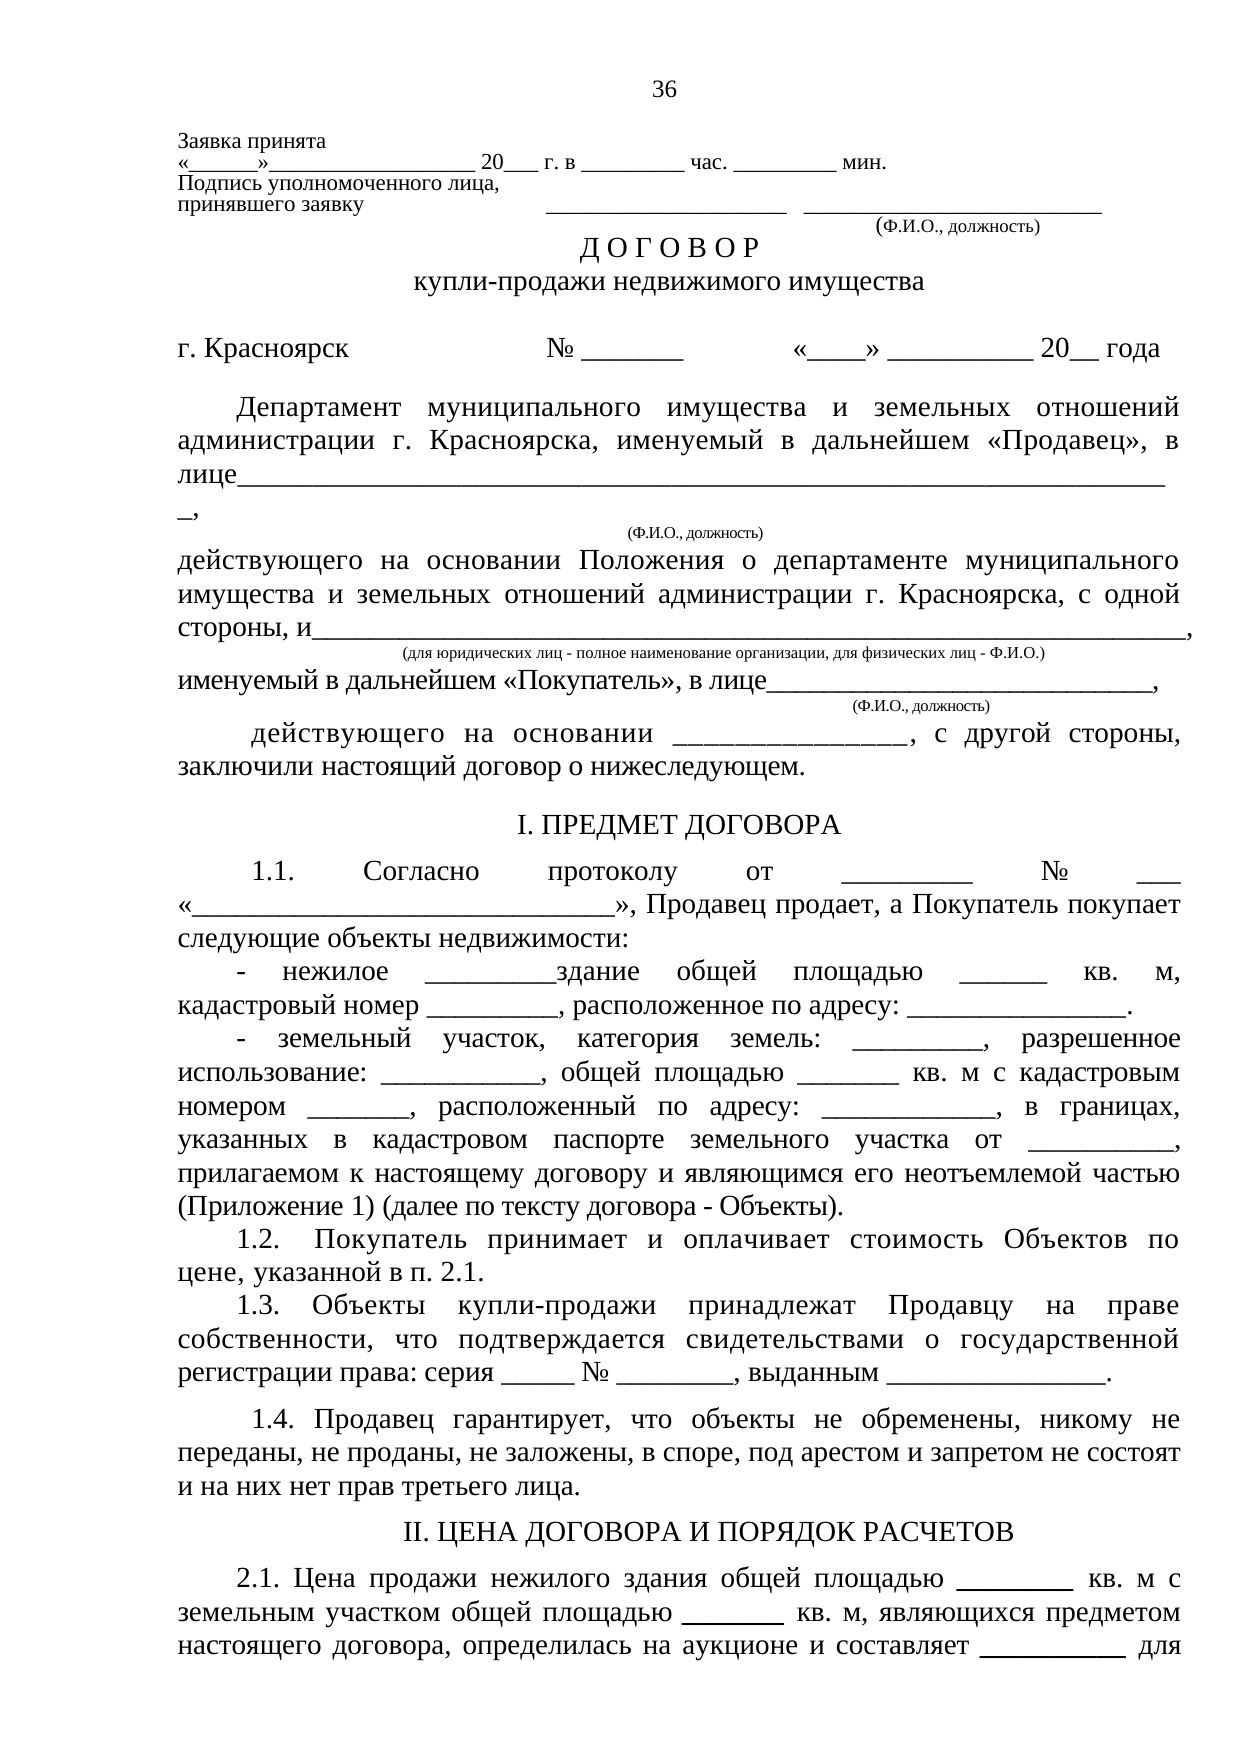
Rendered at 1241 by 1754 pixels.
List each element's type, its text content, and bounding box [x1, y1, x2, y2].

text - земельный участок, категория земель: _________, разрешенное использование: ___________, общей площадью _______ кв. м с кадастровым номером _______, расположенный по адресу: ____________, в границах, указанных в кадастровом паспорте земельного участка от __________, прилагаемом к настоящему договору и являющимся его неотъемлемой частью (Приложение 1) (далее по тексту договора - Объекты). [177, 1021, 1181, 1222]
text действующего на основании _______________, с другой стороны, заключили настоящий договор о нижеследующем. [177, 715, 1181, 782]
text «______»__________________ 20___ г. в _________ час. _________ мин. [177, 152, 1152, 173]
text II. ЦЕНА ДОГОВОРА И ПОРЯДОК РАСЧЕТОВ [177, 1514, 1181, 1548]
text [177, 1560, 1181, 1661]
text (для юридических лиц - полное наименование организации, для физических лиц - Ф.И.О.) [327, 643, 1181, 662]
text принявшего заявку _____________________ __________________________ [177, 194, 1152, 216]
text Заявка принята [177, 131, 1152, 152]
text - нежилое _________здание общей площадью ______ кв. м, кадастровый номер _________, расположенное по адресу: _______________. [177, 953, 1181, 1021]
text 1.1. Согласно протоколу от _________ № ___ «_____________________________», Продавец продает, а Покупатель покупает следующие объекты недвижимости: [177, 853, 1181, 953]
text именуемый в дальнейшем «Покупатель», в лице___________________________, [177, 662, 1181, 696]
text купли-продажи недвижимого имущества [177, 263, 1161, 297]
title Д О Г О В О Р [177, 237, 1161, 263]
text действующего на основании Положения о департаменте муниципального имущества и земельных отношений администрации г. Красноярска, с одной стороны, и , [177, 542, 1181, 643]
text 1.4. Продавец гарантирует, что объекты не обременены, никому не переданы, не проданы, не заложены, в споре, под арестом и запретом не состоят и на них нет прав третьего лица. [177, 1401, 1181, 1502]
text (Ф.И.О., должность) [777, 696, 1181, 715]
text 1.3. Объекты купли-продажи принадлежат Продавцу на праве собственности, что подтверждается свидетельствами о государственной регистрации права: серия _____ № ________, выданным _______________. [177, 1288, 1181, 1388]
text 1.2. Покупатель принимает и оплачивает стоимость Объектов по цене, указанной в п. 2.1. [177, 1222, 1181, 1288]
text (Ф.И.О., должность) [552, 523, 1181, 542]
text (Ф.И.О., должность) [767, 216, 1152, 237]
text Подпись уполномоченного лица, [177, 173, 1152, 194]
text г. Красноярск № _______ «____» __________ 20__ года [177, 330, 1161, 364]
text I. ПРЕДМЕТ ДОГОВОРА [177, 807, 1181, 840]
text Департамент муниципального имущества и земельных отношений администрации г. Красноярска, именуемый в дальнейшем «Продавец», в лице_______________________________________________________________, [177, 389, 1181, 523]
